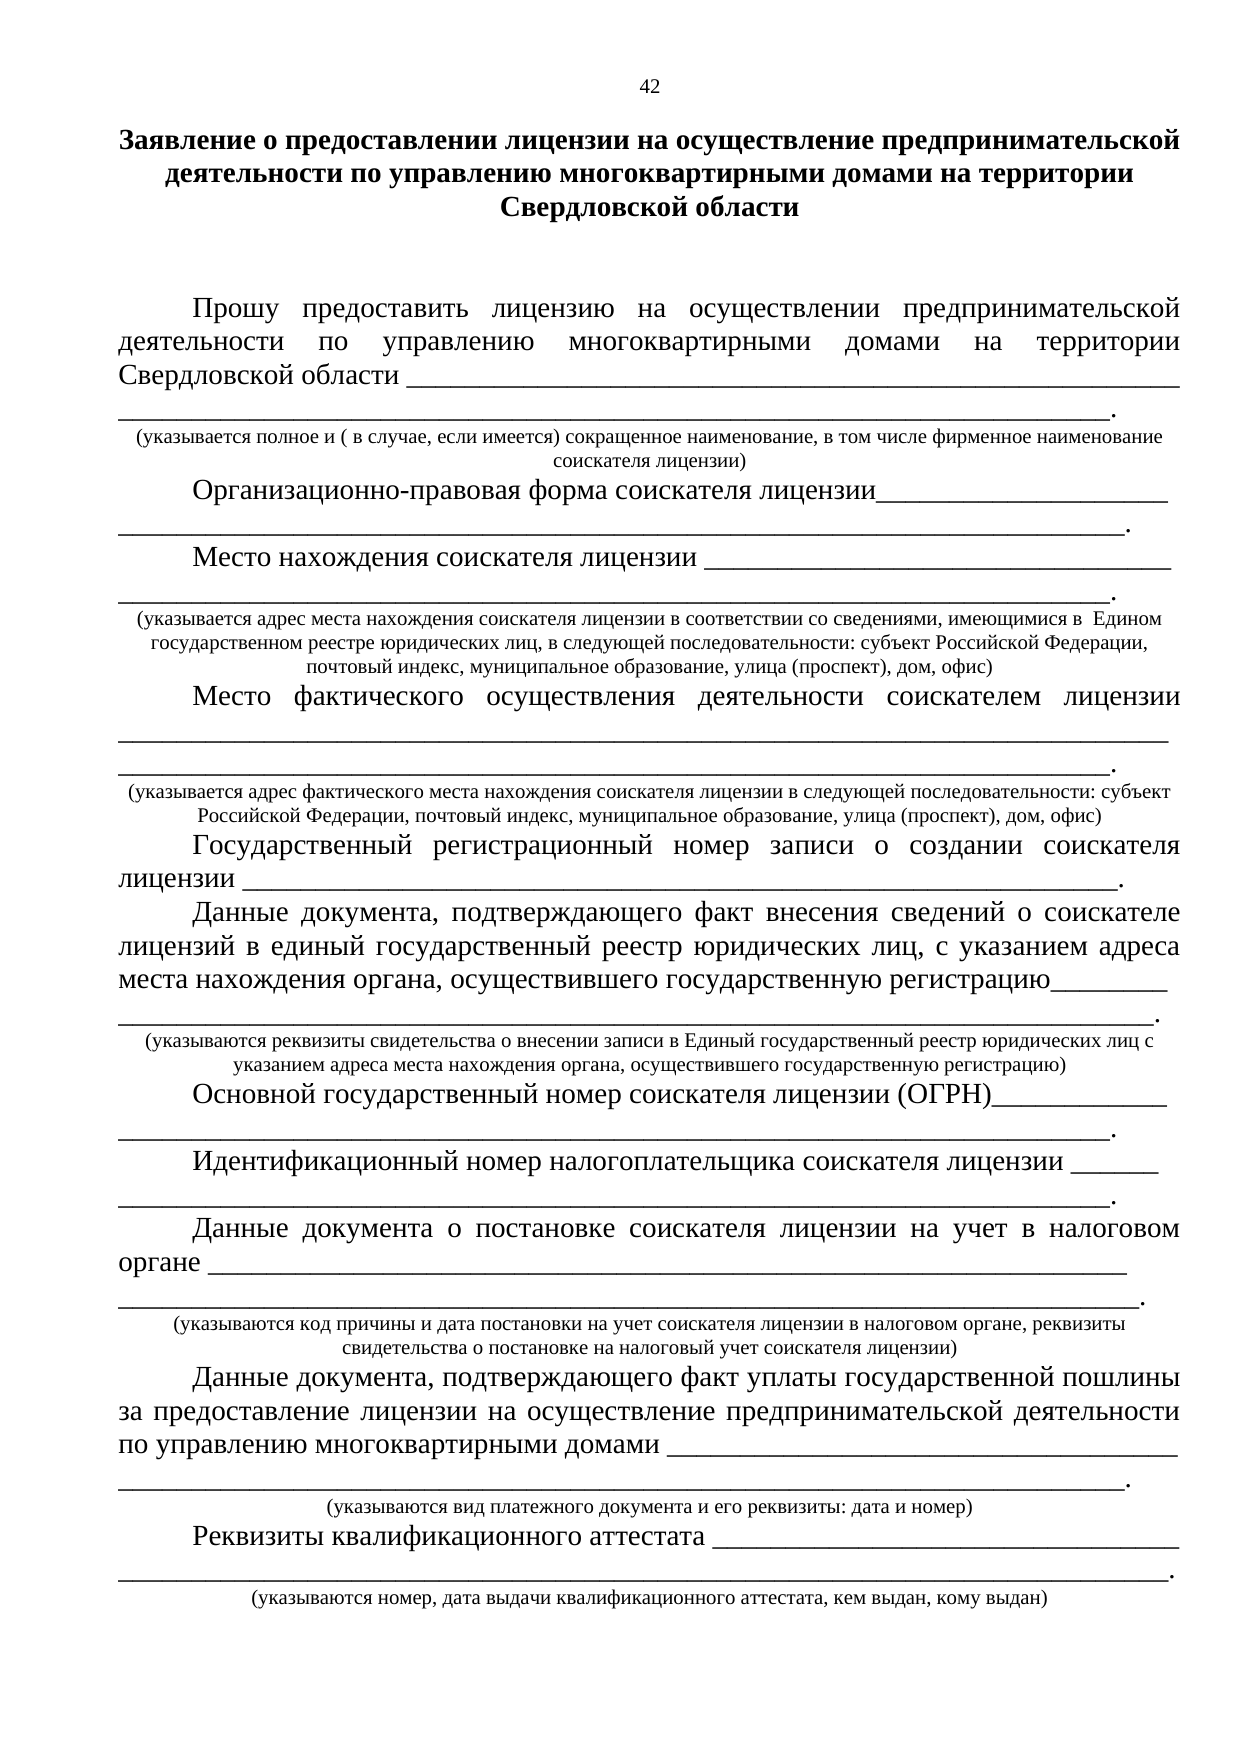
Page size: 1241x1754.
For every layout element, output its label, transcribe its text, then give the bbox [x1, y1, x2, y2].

text Реквизиты квалификационного аттестата ________________________________ [118, 1518, 1181, 1551]
text Государственный регистрационный номер записи о создании соискателя лицензии ____________________________________________________________. [118, 827, 1181, 894]
text _____________________________________________________________________. [118, 1460, 1181, 1493]
text (указываются вид платежного документа и его реквизиты: дата и номер) [118, 1493, 1181, 1518]
text ____________________________________________________________________. [118, 1177, 1181, 1211]
text ______________________________________________________________________. [118, 1278, 1181, 1311]
text ____________________________________________________________________. [118, 1110, 1181, 1143]
text (указываются код причины и дата постановки на учет соискателя лицензии в налоговом органе, реквизиты свидетельства о постановке на налоговый учет соискателя лицензии) [118, 1311, 1181, 1359]
text Заявление о предоставлении лицензии на осуществление предпринимательской деятельности по управлению многоквартирными домами на территории Свердловской области [118, 122, 1181, 223]
text Основной государственный номер соискателя лицензии (ОГРН)____________ [118, 1076, 1181, 1110]
text Прошу предоставить лицензию на осуществлении предпринимательской деятельности по управлению многоквартирными домами на территории Свердловской области _____________________________________________________ [118, 290, 1181, 390]
text Организационно-правовая форма соискателя лицензии____________________ [118, 472, 1181, 506]
text ____________________________________________________________________. [118, 573, 1181, 606]
text Данные документа, подтверждающего факт уплаты государственной пошлины за предоставление лицензии на осуществление предпринимательской деятельности по управлению многоквартирными домами ___________________________________ [118, 1359, 1181, 1460]
text Данные документа, подтверждающего факт внесения сведений о соискателе лицензий в единый государственный реестр юридических лиц, с указанием адреса места нахождения органа, осуществившего государственную регистрацию________ [118, 894, 1181, 995]
text (указываются реквизиты свидетельства о внесении записи в Единый государственный реестр юридических лиц с указанием адреса места нахождения органа, осуществившего государственную регистрацию) [118, 1028, 1181, 1076]
text Идентификационный номер налогоплательщика соискателя лицензии ______ [118, 1143, 1181, 1177]
text (указывается полное и ( в случае, если имеется) сокращенное наименование, в том числе фирменное наименование соискателя лицензии) [118, 424, 1181, 472]
text Место нахождения соискателя лицензии ________________________________ [118, 539, 1181, 573]
text (указывается адрес фактического места нахождения соискателя лицензии в следующей последовательности: субъект Российской Федерации, почтовый индекс, муниципальное образование, улица (проспект), дом, офис) [118, 779, 1181, 827]
text (указывается адрес места нахождения соискателя лицензии в соответствии со сведениями, имеющимися в Едином государственном реестре юридических лиц, в следующей последовательности: субъект Российской Федерации, почтовый индекс, муниципальное образование, улица (проспект), дом, офис) [118, 606, 1181, 678]
text Место фактического осуществления деятельности соискателем лицензии ____________________________________________________________________________________________________________________________________________. [118, 678, 1181, 779]
text ________________________________________________________________________. [118, 1551, 1181, 1585]
text _____________________________________________________________________. [118, 506, 1181, 539]
text _______________________________________________________________________. [118, 995, 1181, 1028]
text Данные документа о постановке соискателя лицензии на учет в налоговом органе _______________________________________________________________ [118, 1211, 1181, 1278]
text ____________________________________________________________________. [118, 390, 1181, 424]
text (указываются номер, дата выдачи квалификационного аттестата, кем выдан, кому выдан) [118, 1585, 1181, 1609]
